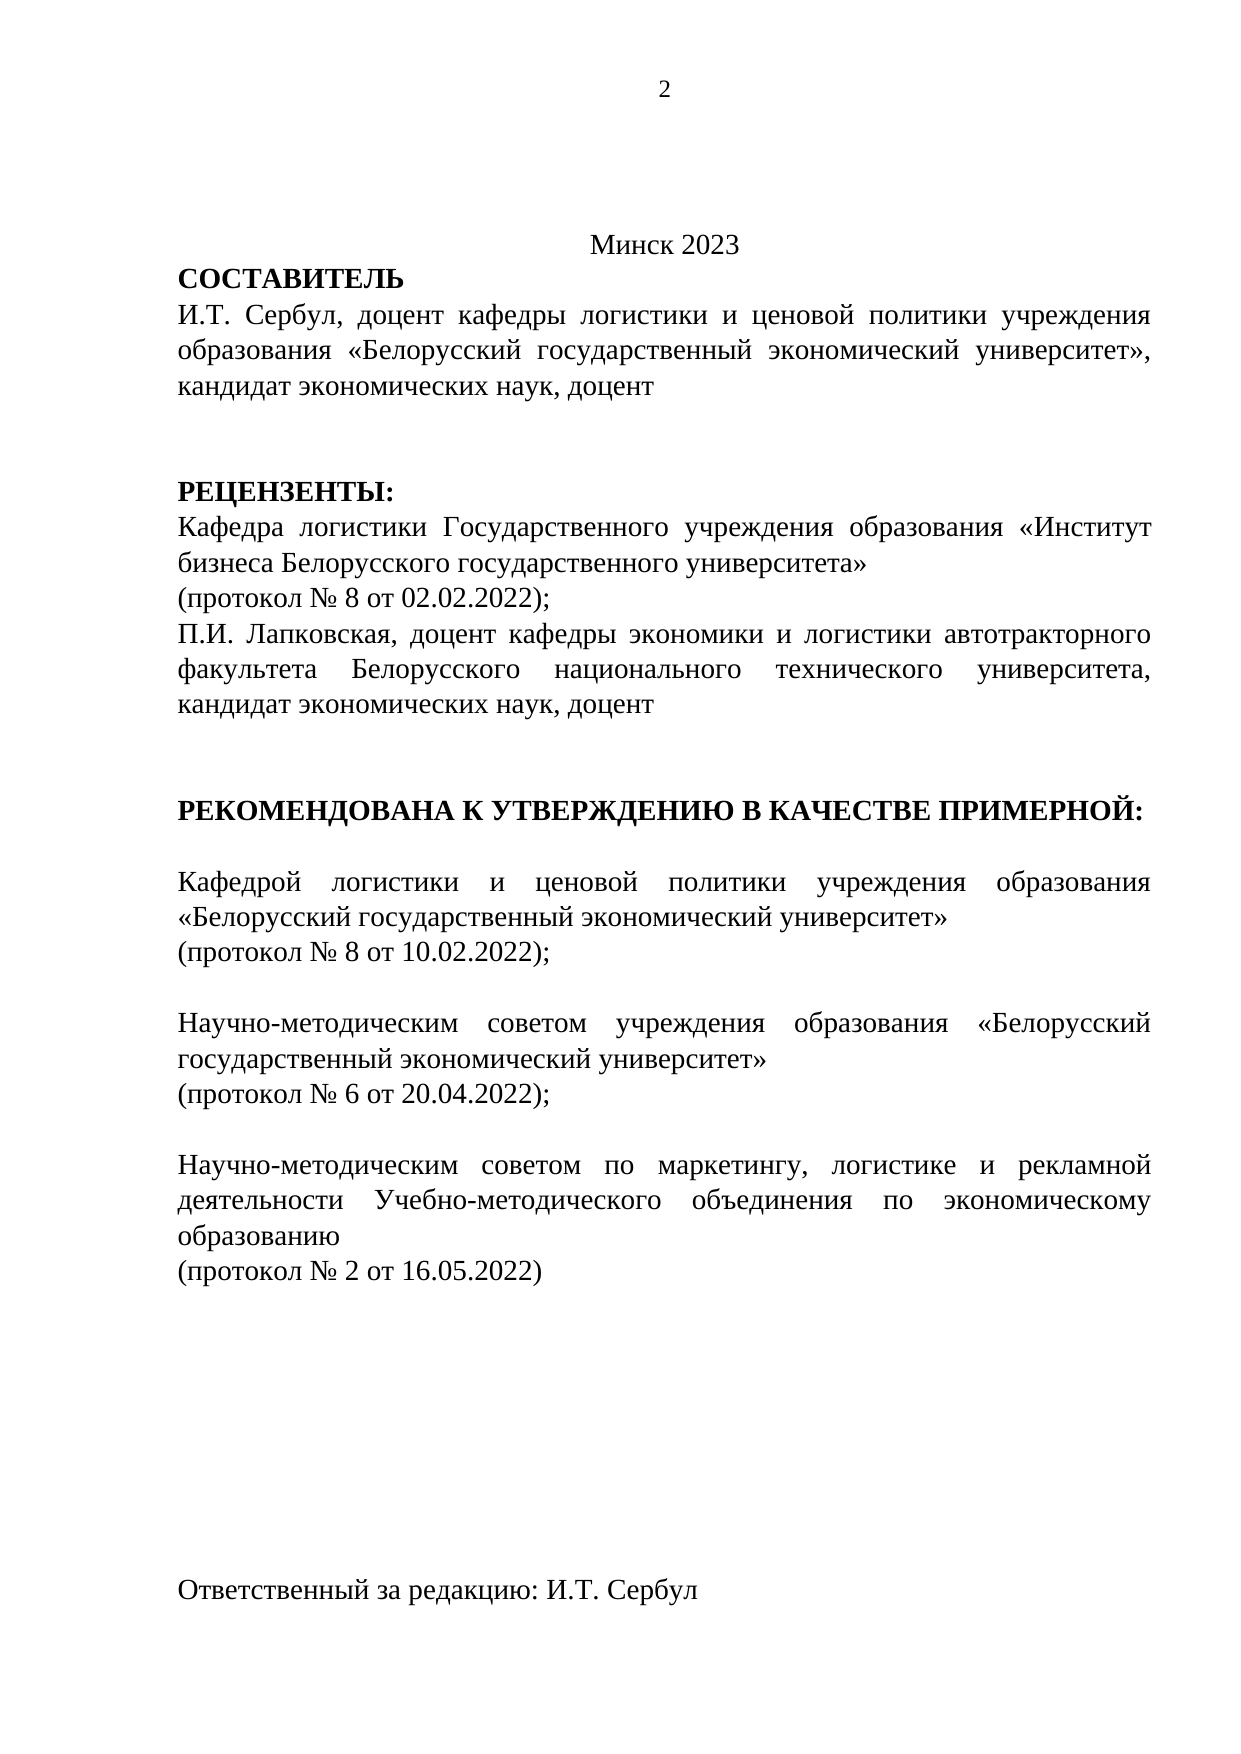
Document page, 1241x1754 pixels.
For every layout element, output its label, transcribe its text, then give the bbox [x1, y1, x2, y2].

text (протокол № 6 от 20.04.2022); [177, 1075, 1152, 1111]
text (протокол № 2 от 16.05.2022) [177, 1252, 1152, 1288]
text Кафедра логистики Государственного учреждения образования «Институт бизнеса Белорусского государственного университета» [177, 508, 1152, 579]
text Ответственный за редакцию: И.Т. Сербул [177, 1571, 1152, 1606]
text (протокол № 8 от 10.02.2022); [177, 933, 1152, 969]
text Минск 2023 [177, 227, 1152, 261]
text И.Т. Сербул, доцент кафедры логистики и ценовой политики учреждения образования «Белорусский государственный экономический университет», кандидат экономических наук, доцент [177, 296, 1152, 402]
text Рецензенты: [177, 473, 1152, 508]
text Научно-методическим советом по маркетингу, логистике и рекламной деятельности Учебно-методического объединения по экономическому образованию [177, 1146, 1152, 1252]
text Научно-методическим советом учреждения образования «Белорусский государственный экономический университет» [177, 1004, 1152, 1075]
text Рекомендована к утверждению В КАЧЕСТВЕ ПРИМЕРНОЙ: [177, 792, 1152, 827]
text Составитель [177, 261, 1152, 296]
text Кафедрой логистики и ценовой политики учреждения образования «Белорусский государственный экономический университет» [177, 863, 1152, 933]
text П.И. Лапковская, доцент кафедры экономики и логистики автотракторного факультета Белорусского национального технического университета, кандидат экономических наук, доцент [177, 615, 1152, 721]
text (протокол № 8 от 02.02.2022); [177, 579, 1152, 615]
